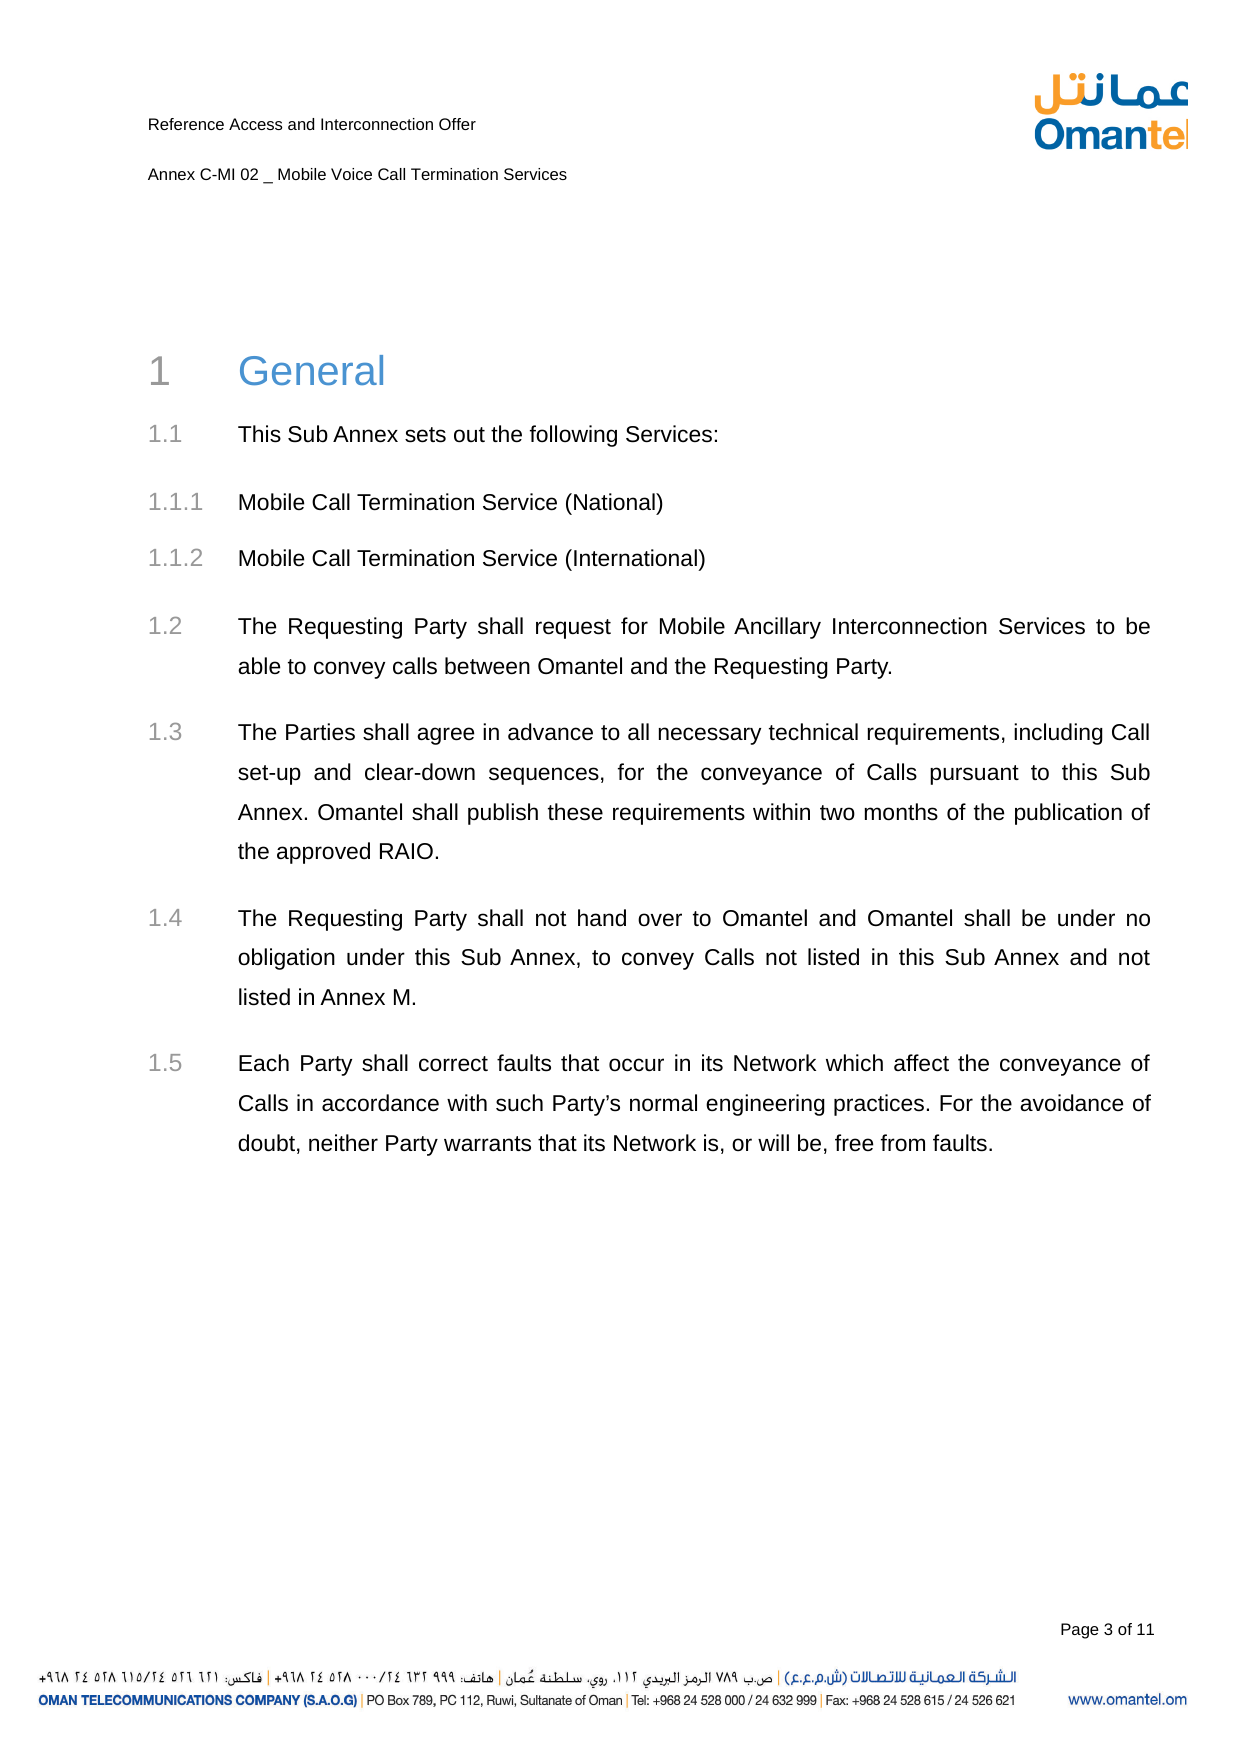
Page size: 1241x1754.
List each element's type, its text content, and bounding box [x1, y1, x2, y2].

list Mobile Call Termination Service (National) [148, 487, 1152, 516]
list Each Party shall correct faults that occur in its Network which affect the conveyance of Calls in accordance with such Party’s normal engineering practices. For the avoidance of doubt, neither Party warrants that its Network is, or will be, free from faults. [148, 1048, 1152, 1156]
list The Parties shall agree in advance to all necessary technical requirements, including Call set-up and clear-down sequences, for the conveyance of Calls pursuant to this Sub Annex. Omantel shall publish these requirements within two months of the publication of the approved RAIO. [148, 717, 1152, 864]
subtitle General [148, 346, 1152, 394]
picture [0, 1662, 1236, 1714]
picture [1034, 58, 1188, 162]
list This Sub Annex sets out the following Services: [148, 419, 1152, 448]
list The Requesting Party shall request for Mobile Ancillary Interconnection Services to be able to convey calls between Omantel and the Requesting Party. [148, 611, 1152, 679]
list Mobile Call Termination Service (International) [148, 543, 1152, 571]
list The Requesting Party shall not hand over to Omantel and Omantel shall be under no obligation under this Sub Annex, to convey Calls not listed in this Sub Annex and not listed in Annex M. [148, 902, 1152, 1010]
